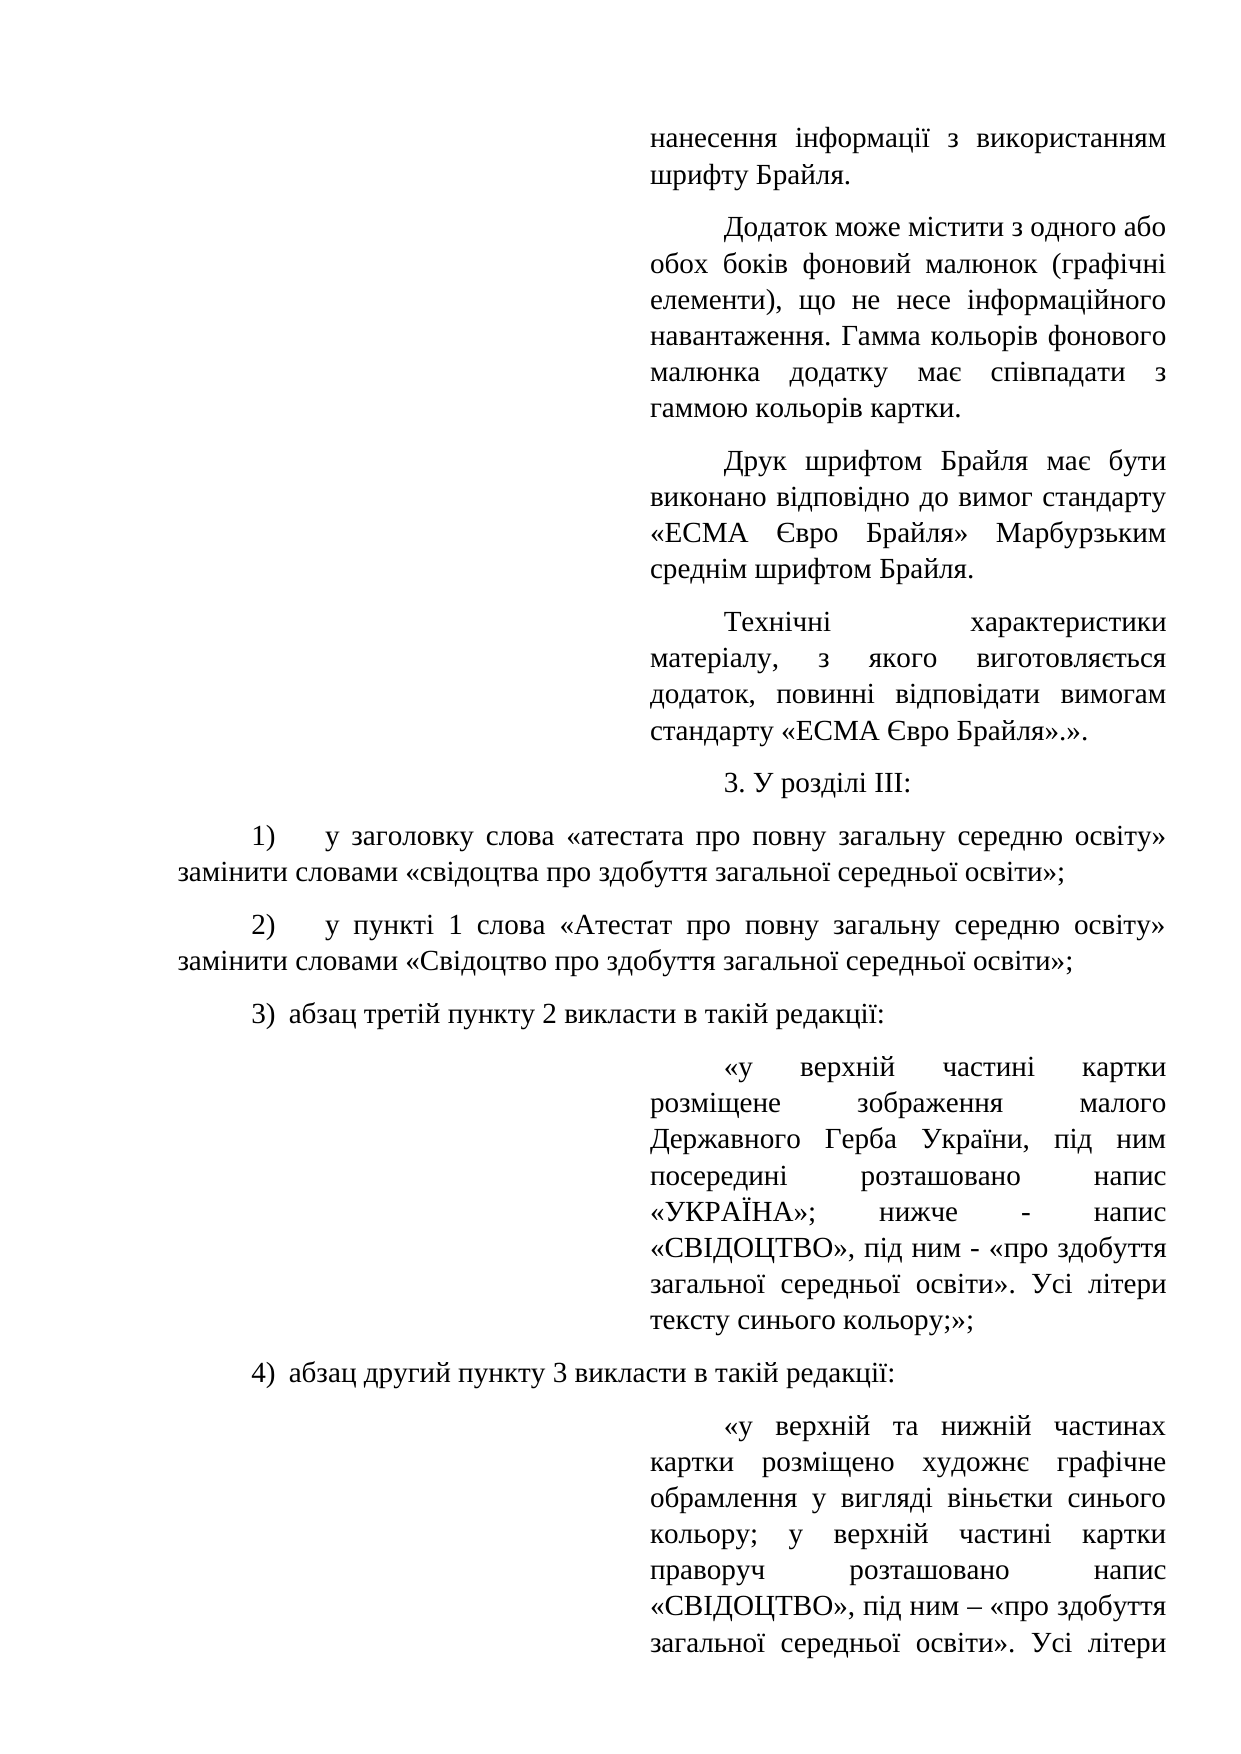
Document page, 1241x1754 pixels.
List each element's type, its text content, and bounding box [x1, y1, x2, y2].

text Друк шрифтом Брайля має бути виконано відповідно до вимог стандарту «ECMA Євро Брайля» Марбурзьким среднім шрифтом Брайля. [650, 443, 1167, 585]
text 3. У розділі ІІІ: [650, 766, 1167, 799]
text «у верхній частині картки розміщене зображення малого Державного Герба України, під ним посередині розташовано напис «УКРАЇНА»; нижче - напис «СВІДОЦТВО», під ним - «про здобуття загальної середньої освіти». Усі літери тексту синього кольору;»; [650, 1049, 1167, 1085]
text Технічні характеристики матеріалу, з якого виготовляється додаток, повинні відповідати вимогам стандарту «ECMA Євро Брайля».». [650, 604, 1167, 746]
list абзац другий пункту 3 викласти в такій редакції: [251, 1355, 1167, 1388]
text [650, 1408, 1167, 1658]
text Додаток може містити з одного або обох боків фоновий малюнок (графічні елементи), що не несе інформаційного навантаження. Гамма кольорів фонового малюнка додатку має співпадати з гаммою кольорів картки. [650, 209, 1167, 424]
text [650, 121, 1167, 190]
text «у верхній частині картки розміщене зображення малого Державного Герба України, під ним посередині розташовано напис «УКРАЇНА»; нижче - напис «СВІДОЦТВО», під ним - «про здобуття загальної середньої освіти». Усі літери тексту синього кольору;»; [650, 1227, 1167, 1336]
list абзац третій пункту 2 викласти в такій редакції: [251, 996, 1167, 1030]
list у заголовку слова «атестата про повну загальну середню освіту» замінити словами «свідоцтва про здобуття загальної середньої освіти»; [177, 818, 1167, 888]
list у пункті 1 слова «Атестат про повну загальну середню освіту» замінити словами «Свідоцтво про здобуття загальної середньої освіти»; [177, 907, 1167, 977]
